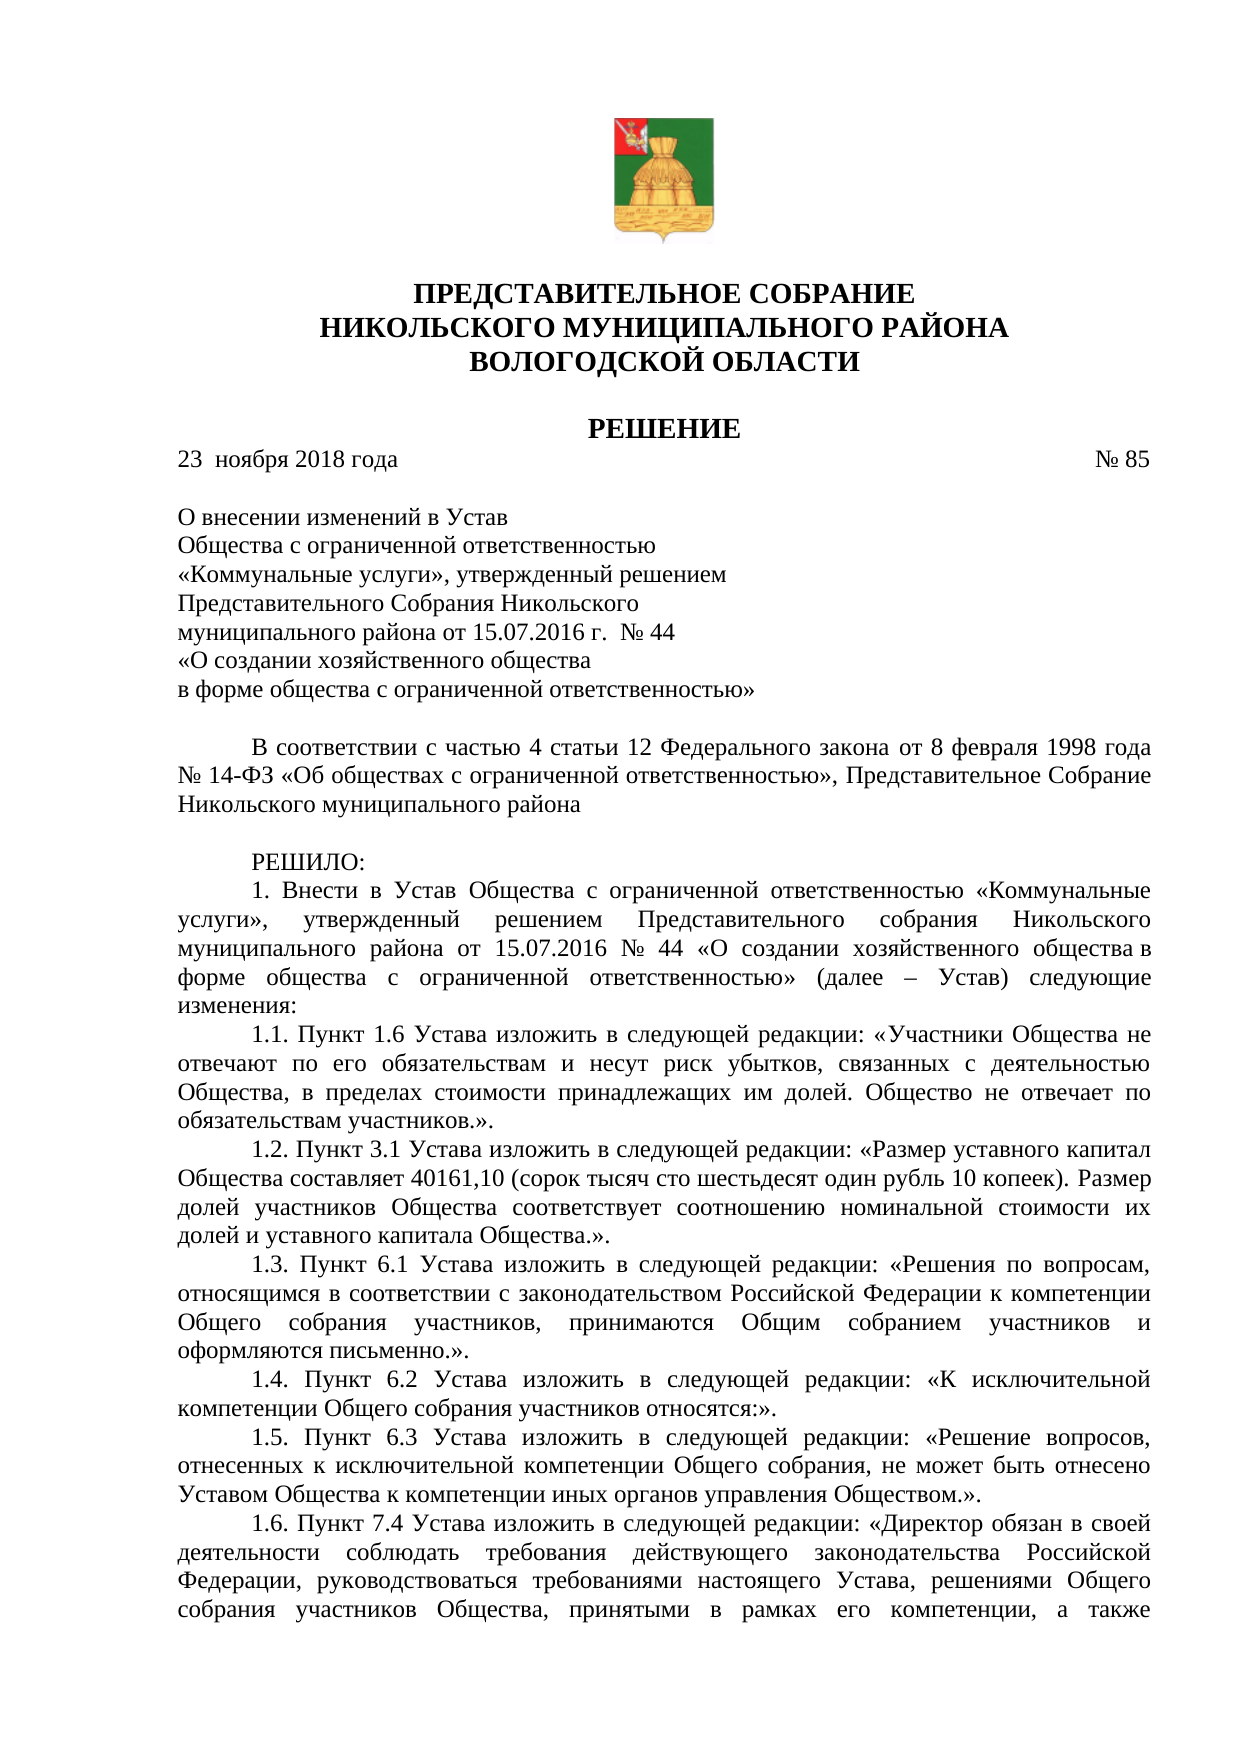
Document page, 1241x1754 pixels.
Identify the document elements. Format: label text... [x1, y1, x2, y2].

text 1. Внести в Устав Общества с ограниченной ответственностью «Коммунальные услуги», утвержденный решением Представительного собрания Никольского муниципального района от 15.07.2016 № 44 «О создании хозяйственного общества в форме общества с ограниченной ответственностью» (далее – Устав) следующие изменения: [177, 876, 1152, 962]
text 1.4. Пункт 6.2 Устава изложить в следующей редакции: «К исключительной компетенции Общего собрания участников относятся:». [177, 1364, 1152, 1422]
text «Коммунальные услуги», утвержденный решением [177, 559, 1152, 588]
text Общества с ограниченной ответственностью [177, 531, 1152, 559]
text 1.2. Пункт 3.1 Устава изложить в следующей редакции: «Размер уставного капитал Общества составляет 40161,10 (сорок тысяч сто шестьдесят один рубль 10 копеек). Размер долей участников Общества соответствует соотношению номинальной стоимости их долей и уставного капитала Общества.». [177, 1134, 1152, 1249]
text 1.3. Пункт 6.1 Устава изложить в следующей редакции: «Решения по вопросам, относящимся в соответствии с законодательством Российской Федерации к компетенции Общего собрания участников, принимаются Общим собранием участников и оформляются письменно.». [177, 1249, 1152, 1364]
text 1. Внести в Устав Общества с ограниченной ответственностью «Коммунальные услуги», утвержденный решением Представительного собрания Никольского муниципального района от 15.07.2016 № 44 «О создании хозяйственного общества в форме общества с ограниченной ответственностью» (далее – Устав) следующие изменения: [177, 962, 1152, 1019]
text РЕШЕНИЕ [177, 411, 1152, 444]
text «О создании хозяйственного общества в форме общества с ограниченной ответственностью» [597, 646, 1152, 703]
text 1.1. Пункт 1.6 Устава изложить в следующей редакции: «Участники Общества не отвечают по его обязательствам и несут риск убытков, связанных с деятельностью Общества, в пределах стоимости принадлежащих им долей. Общество не отвечает по обязательствам участников.». [177, 1019, 1152, 1134]
text ПРЕДСТАВИТЕЛЬНОЕ СОБРАНИЕ НИКОЛЬСКОГО МУНИЦИПАЛЬНОГО РАЙОНА ВОЛОГОДСКОЙ ОБЛАСТИ [177, 277, 1152, 377]
text 23 ноября 2018 года № 85 [177, 444, 1152, 473]
text В соответствии с частью 4 статьи 12 Федерального закона от 8 февраля 1998 года № 14-ФЗ «Об обществах с ограниченной ответственностью», Представительное Собрание Никольского муниципального района [177, 732, 1152, 818]
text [177, 1508, 1152, 1623]
text Представительного Собрания Никольского [177, 588, 1152, 617]
text РЕШИЛО: [177, 847, 1152, 876]
text О внесении изменений в Устав [177, 502, 1152, 531]
text муниципального района от 15.07.2016 г. № 44 [177, 617, 1152, 646]
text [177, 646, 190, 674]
text 1.5. Пункт 6.3 Устава изложить в следующей редакции: «Решение вопросов, отнесенных к исключительной компетенции Общего собрания, не может быть отнесено Уставом Общества к компетенции иных органов управления Обществом.». [177, 1422, 1152, 1508]
